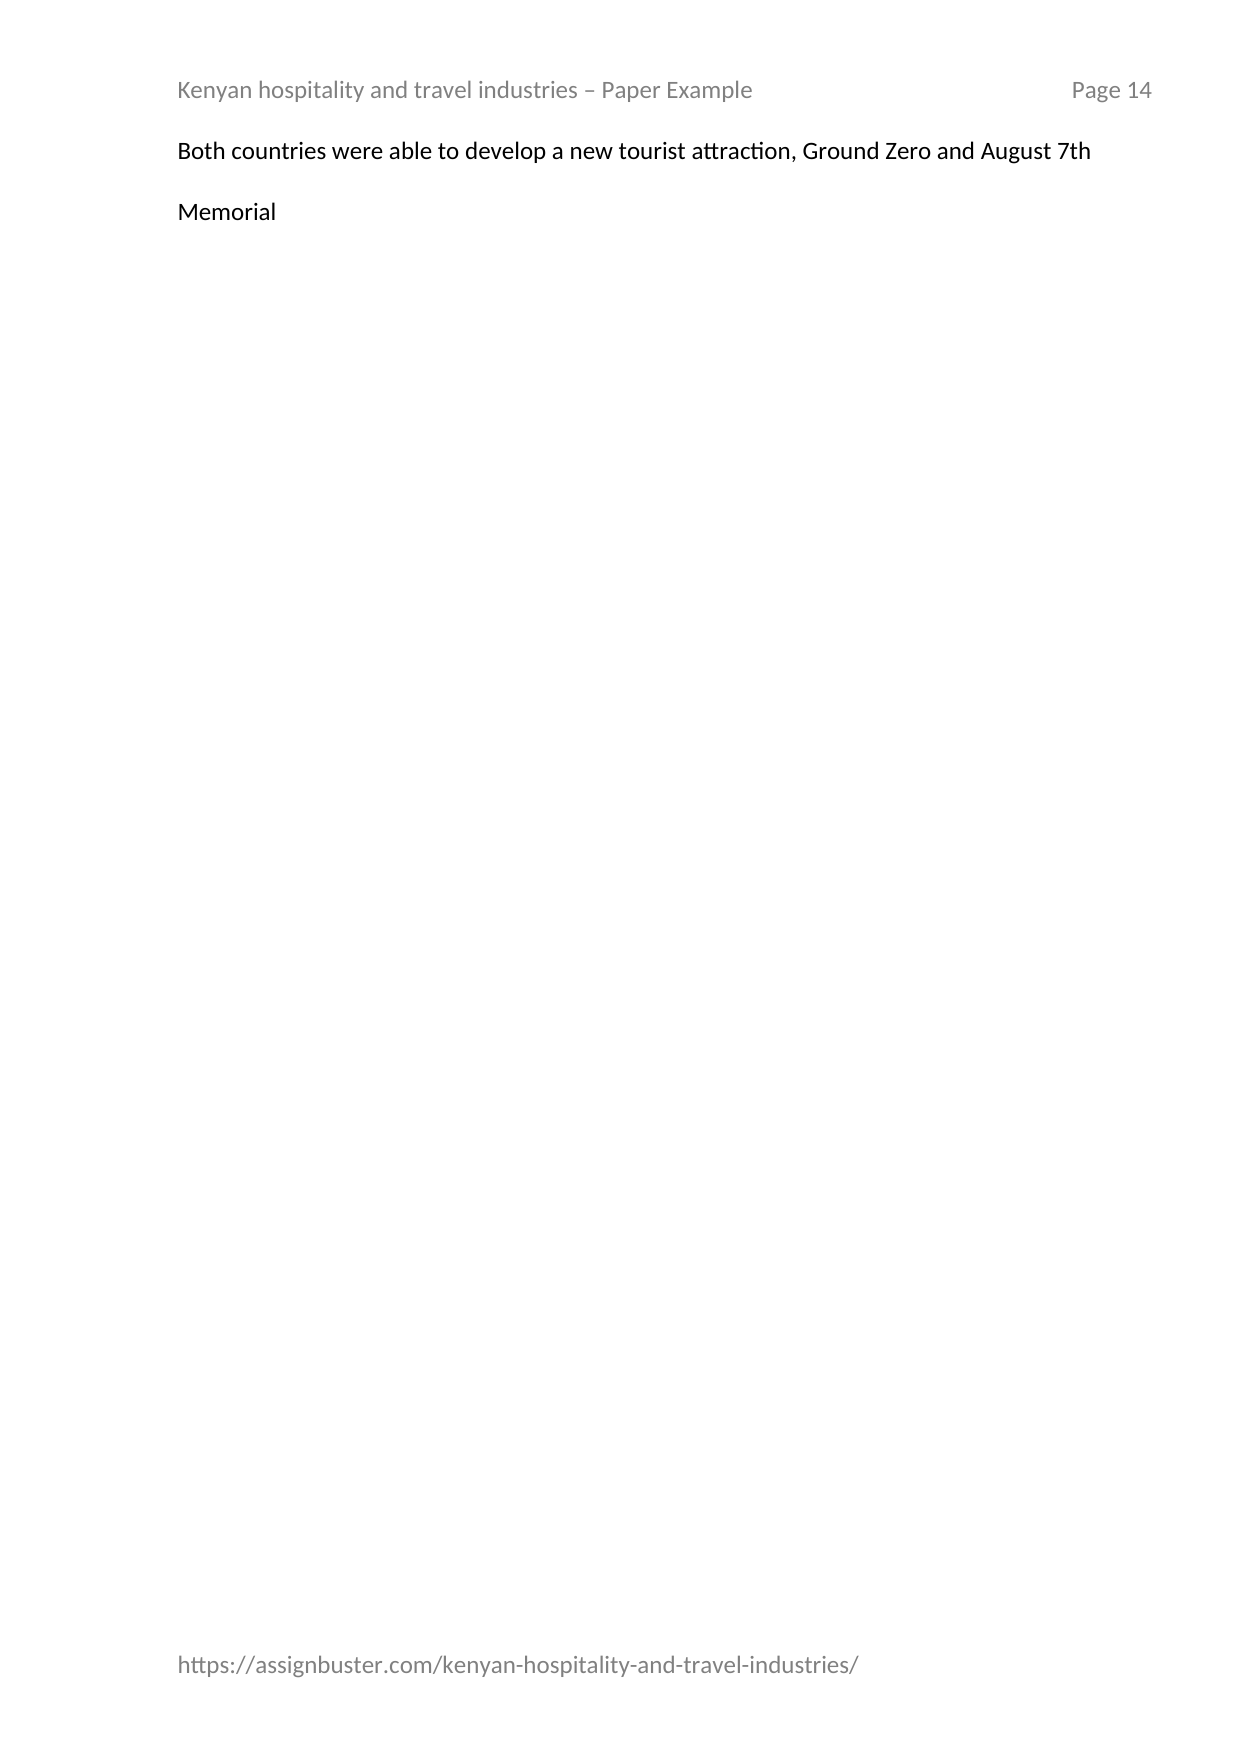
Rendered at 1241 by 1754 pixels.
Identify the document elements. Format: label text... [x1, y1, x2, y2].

text Both countries were able to develop a new tourist attraction, Ground Zero and August 7th Memorial [177, 135, 1152, 226]
